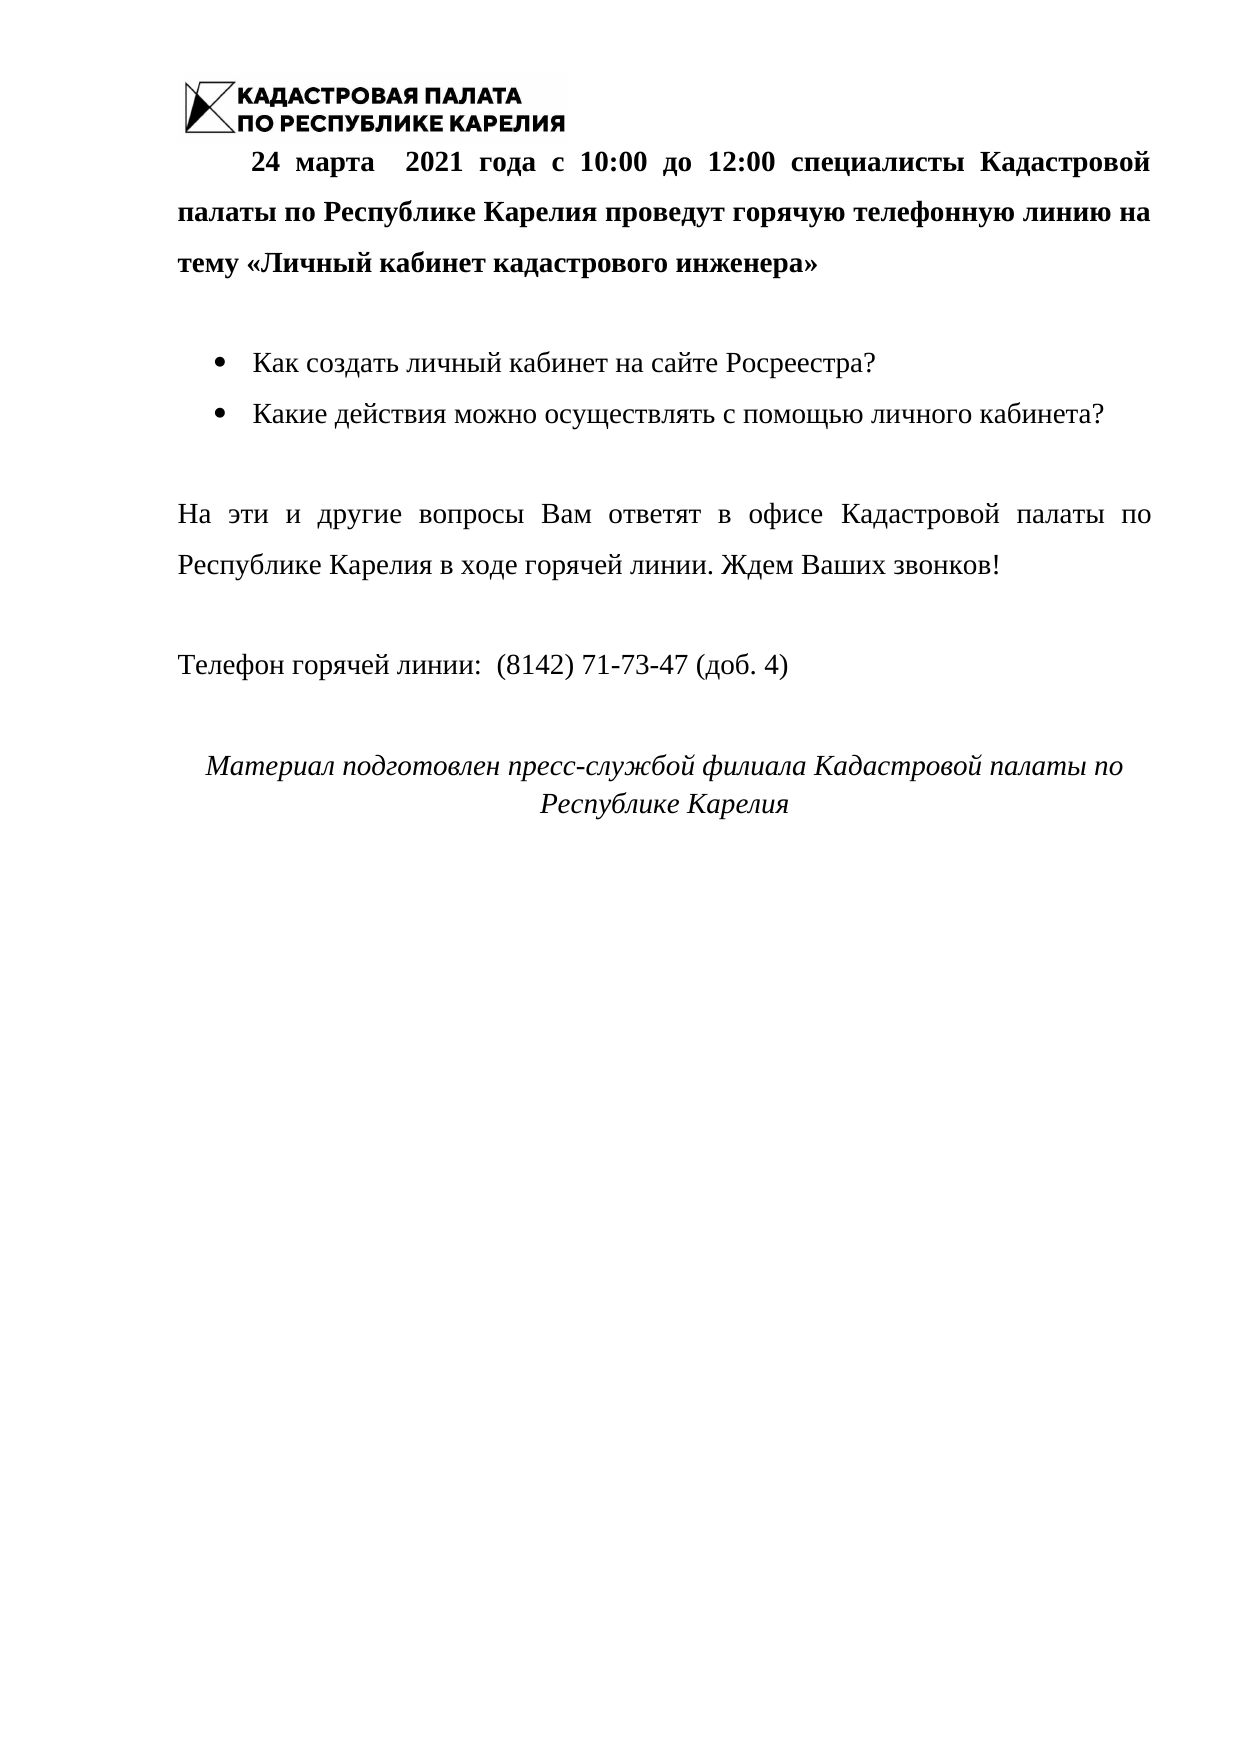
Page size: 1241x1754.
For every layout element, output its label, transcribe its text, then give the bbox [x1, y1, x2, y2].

text На эти и другие вопросы Вам ответят в офисе Кадастровой палаты по Республике Карелия в ходе горячей линии. Ждем Ваших звонков! [177, 496, 1152, 580]
picture [177, 73, 569, 144]
text 24 марта 2021 года с 10:00 до 12:00 специалисты Кадастровой палаты по Республике Карелия проведут горячую телефонную линию на тему «Личный кабинет кадастрового инженера» [177, 144, 1152, 278]
list Как создать личный кабинет на сайте Росреестра? [215, 345, 1152, 379]
list Какие действия можно осуществлять с помощью личного кабинета? [215, 396, 1152, 429]
text Телефон горячей линии: (8142) 71-73-47 (доб. 4) [177, 647, 1152, 681]
text Материал подготовлен пресс-службой филиала Кадастровой палаты по Республике Карелия [177, 748, 1152, 820]
